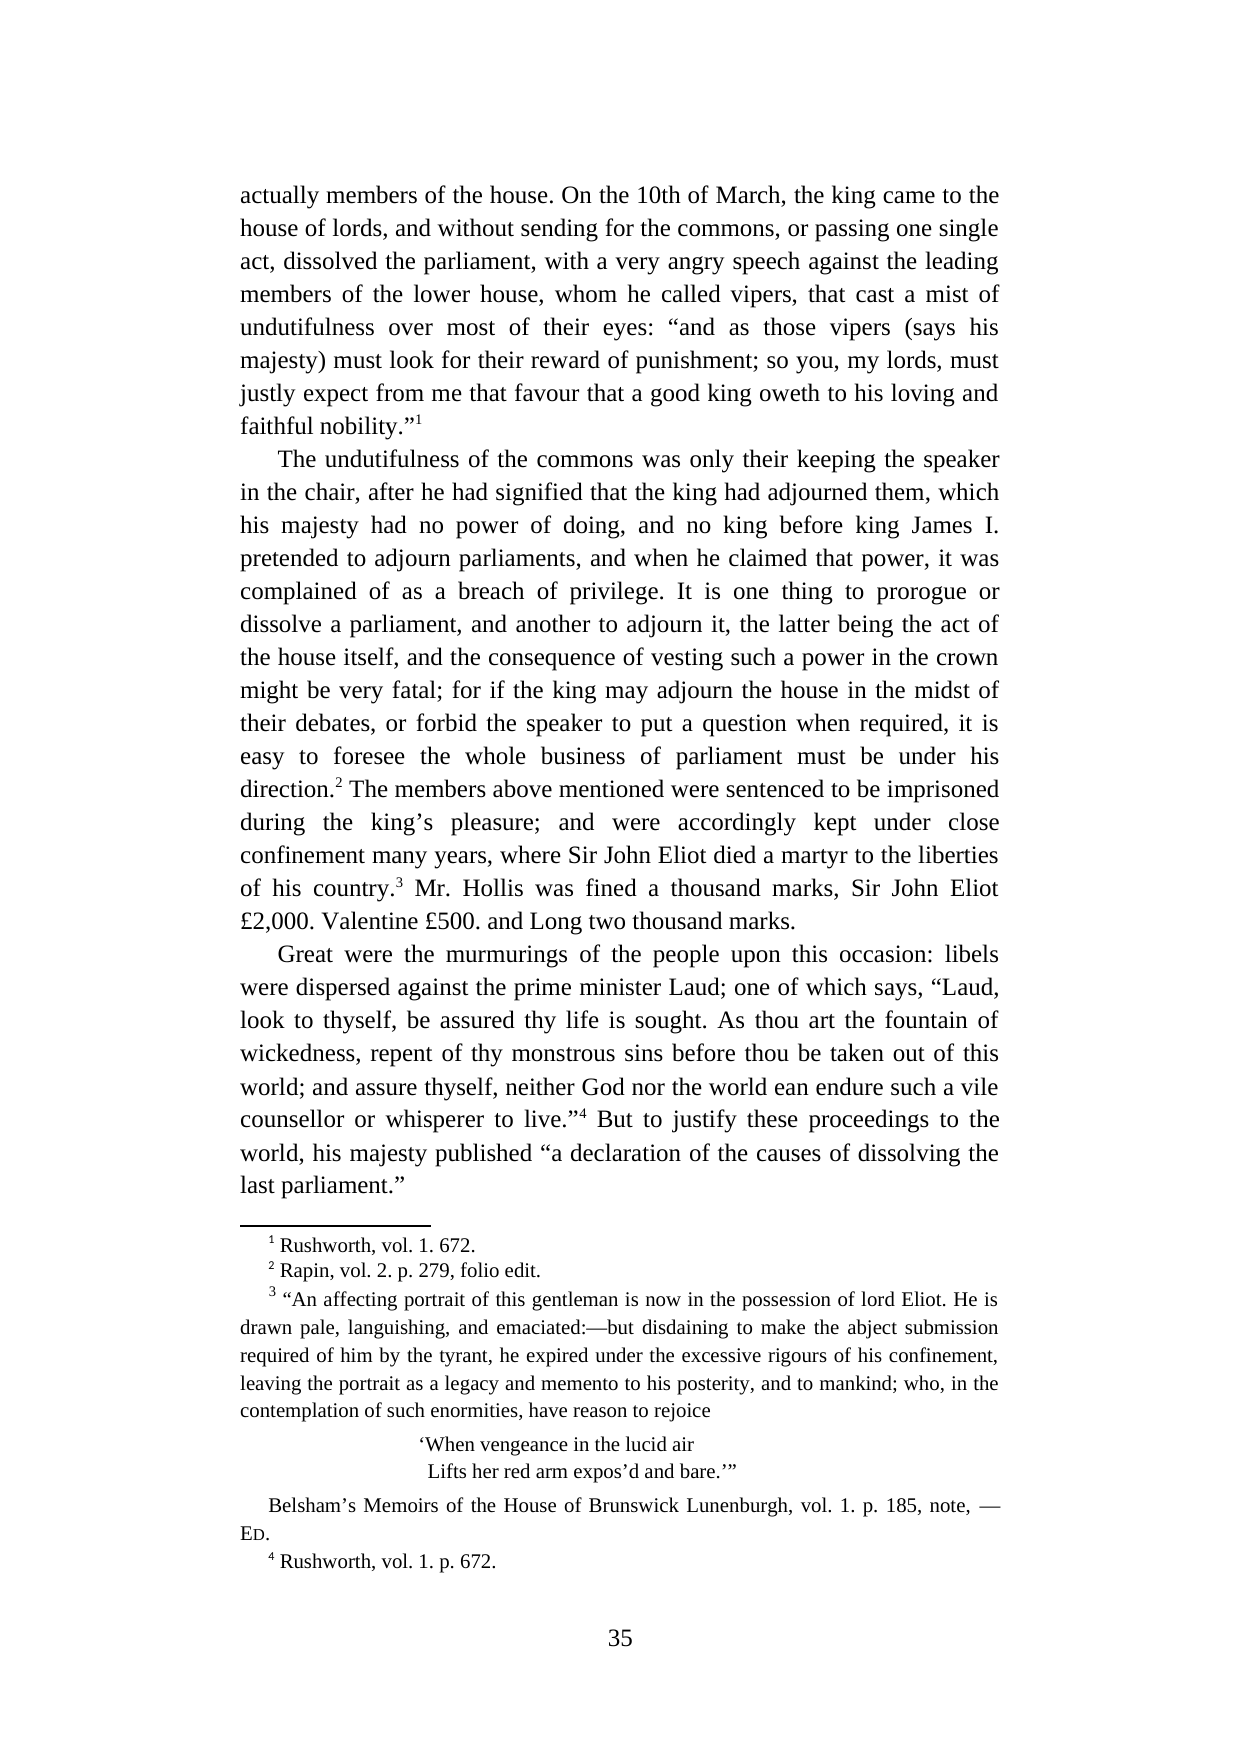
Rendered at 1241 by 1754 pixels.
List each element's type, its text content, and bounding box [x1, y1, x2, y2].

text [240, 180, 1000, 440]
text The undutifulness of the commons was only their keeping the speaker in the chair, after he had signified that the king had adjourned them, which his majesty had no power of doing, and no king before king James I. pretended to adjourn parliaments, and when he claimed that power, it was complained of as a breach of privilege. It is one thing to prorogue or dissolve a parliament, and another to adjourn it, the latter being the act of the house itself, and the consequence of vesting such a power in the crown might be very fatal; for if the king may adjourn the house in the midst of their debates, or forbid the speaker to put a question when required, it is easy to foresee the whole business of parliament must be under his direction. The members above mentioned were sentenced to be imprisoned during the king’s pleasure; and were accordingly kept under close confinement many years, where Sir John Eliot died a martyr to the liberties of his country. Mr. Hollis was fined a thousand marks, Sir John Eliot £2,000. Valentine £500. and Long two thousand marks. [240, 444, 1000, 935]
text Great were the murmurings of the people upon this occasion: libels were dispersed against the prime minister Laud; one of which says, “Laud, look to thyself, be assured thy life is sought. As thou art the fountain of wickedness, repent of thy monstrous sins before thou be taken out of this world; and assure thyself, neither God nor the world ean endure such a vile counsellor or whisperer to live.” But to justify these proceedings to the world, his majesty published “a declaration of the causes of dissolving the last parliament.” [240, 939, 1000, 1199]
